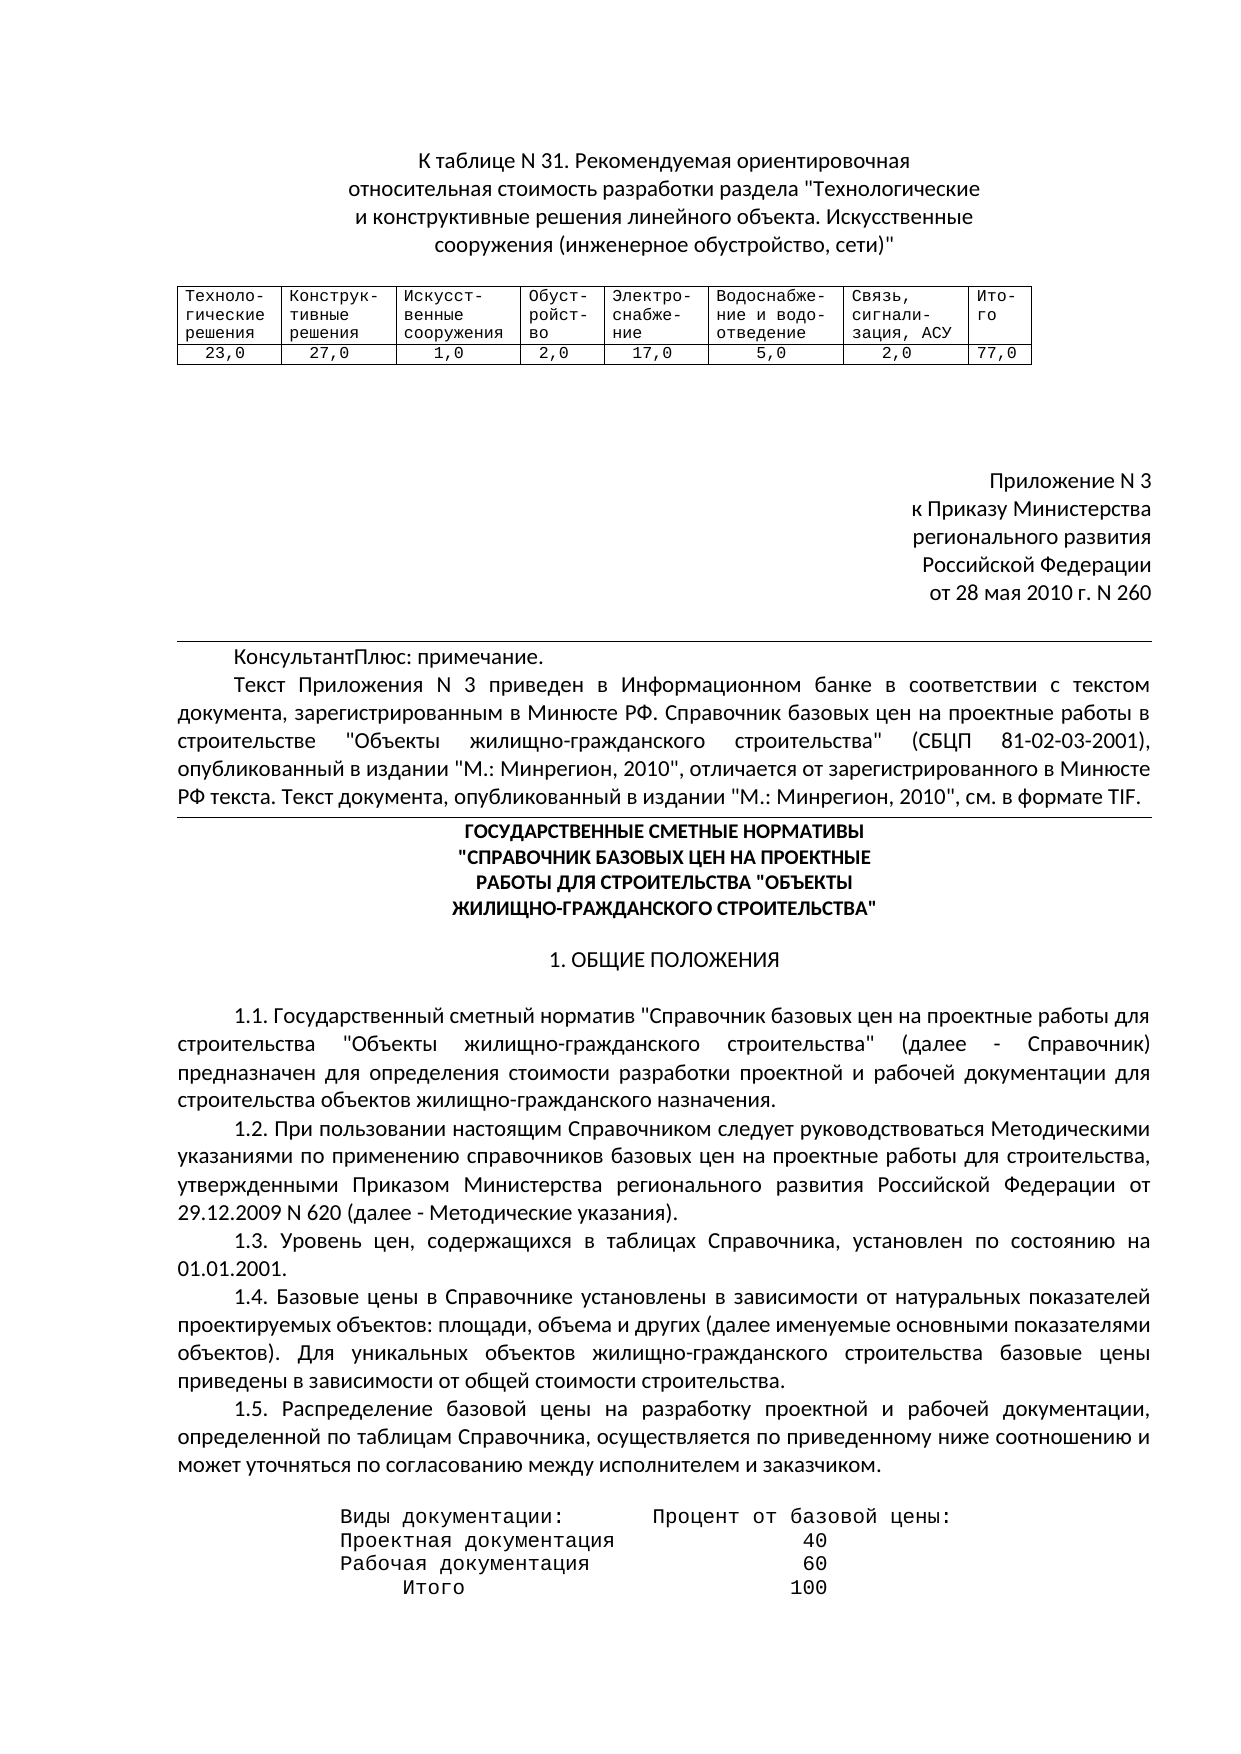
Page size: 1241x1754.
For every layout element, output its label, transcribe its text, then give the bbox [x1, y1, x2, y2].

text Итого 100 [177, 1577, 1152, 1601]
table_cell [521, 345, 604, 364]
text 1.5. Распределение базовой цены на разработку проектной и рабочей документации, определенной по таблицам Справочника, осуществляется по приведенному ниже соотношению и может уточняться по согласованию между исполнителем и заказчиком. [177, 1394, 1152, 1478]
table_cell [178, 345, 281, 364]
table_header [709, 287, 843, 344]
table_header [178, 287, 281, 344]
title "СПРАВОЧНИК БАЗОВЫХ ЦЕН НА ПРОЕКТНЫЕ [177, 844, 1152, 869]
text регионального развития [177, 522, 1152, 550]
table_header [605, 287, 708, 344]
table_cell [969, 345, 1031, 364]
text Текст Приложения N 3 приведен в Информационном банке в соответствии с текстом документа, зарегистрированным в Минюсте РФ. Справочник базовых цен на проектные работы в строительстве "Объекты жилищно-гражданского строительства" (СБЦП 81-02-03-2001), опубликованный в издании "М.: Минрегион, 2010", отличается от зарегистрированного в Минюсте РФ текста. Текст документа, опубликованный в издании "М.: Минрегион, 2010", см. в формате TIF. [177, 670, 1152, 811]
text к Приказу Министерства [177, 494, 1152, 522]
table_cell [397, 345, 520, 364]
text 1.3. Уровень цен, содержащихся в таблицах Справочника, установлен по состоянию на 01.01.2001. [177, 1226, 1152, 1282]
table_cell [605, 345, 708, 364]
text Российской Федерации [177, 550, 1152, 578]
text Рабочая документация 60 [177, 1553, 1152, 1577]
text сооружения (инженерное обустройство, сети)" [177, 230, 1152, 258]
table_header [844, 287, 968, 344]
text 1. ОБЩИЕ ПОЛОЖЕНИЯ [177, 946, 1152, 973]
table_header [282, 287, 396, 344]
text относительная стоимость разработки раздела "Технологические [177, 174, 1152, 202]
text Приложение N 3 [177, 466, 1152, 494]
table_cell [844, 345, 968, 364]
text от 28 мая 2010 г. N 260 [177, 578, 1152, 606]
title ЖИЛИЩНО-ГРАЖДАНСКОГО СТРОИТЕЛЬСТВА" [177, 895, 1152, 920]
text Проектная документация 40 [177, 1529, 1152, 1553]
text и конструктивные решения линейного объекта. Искусственные [177, 202, 1152, 230]
text 1.1. Государственный сметный норматив "Справочник базовых цен на проектные работы для строительства "Объекты жилищно-гражданского строительства" (далее - Справочник) предназначен для определения стоимости разработки проектной и рабочей документации для строительства объектов жилищно-гражданского назначения. [177, 1002, 1152, 1114]
text К таблице N 31. Рекомендуемая ориентировочная [177, 146, 1152, 174]
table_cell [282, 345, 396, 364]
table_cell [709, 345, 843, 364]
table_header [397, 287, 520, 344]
text 1.4. Базовые цены в Справочнике установлены в зависимости от натуральных показателей проектируемых объектов: площади, объема и других (далее именуемые основными показателями объектов). Для уникальных объектов жилищно-гражданского строительства базовые цены приведены в зависимости от общей стоимости строительства. [177, 1282, 1152, 1394]
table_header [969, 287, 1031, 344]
title ГОСУДАРСТВЕННЫЕ СМЕТНЫЕ НОРМАТИВЫ [177, 818, 1152, 844]
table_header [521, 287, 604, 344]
text КонсультантПлюс: примечание. [177, 642, 1152, 670]
title РАБОТЫ ДЛЯ СТРОИТЕЛЬСТВА "ОБЪЕКТЫ [177, 869, 1152, 895]
text Виды документации: Процент от базовой цены: [177, 1506, 1152, 1529]
text 1.2. При пользовании настоящим Справочником следует руководствоваться Методическими указаниями по применению справочников базовых цен на проектные работы для строительства, утвержденными Приказом Министерства регионального развития Российской Федерации от 29.12.2009 N 620 (далее - Методические указания). [177, 1114, 1152, 1226]
